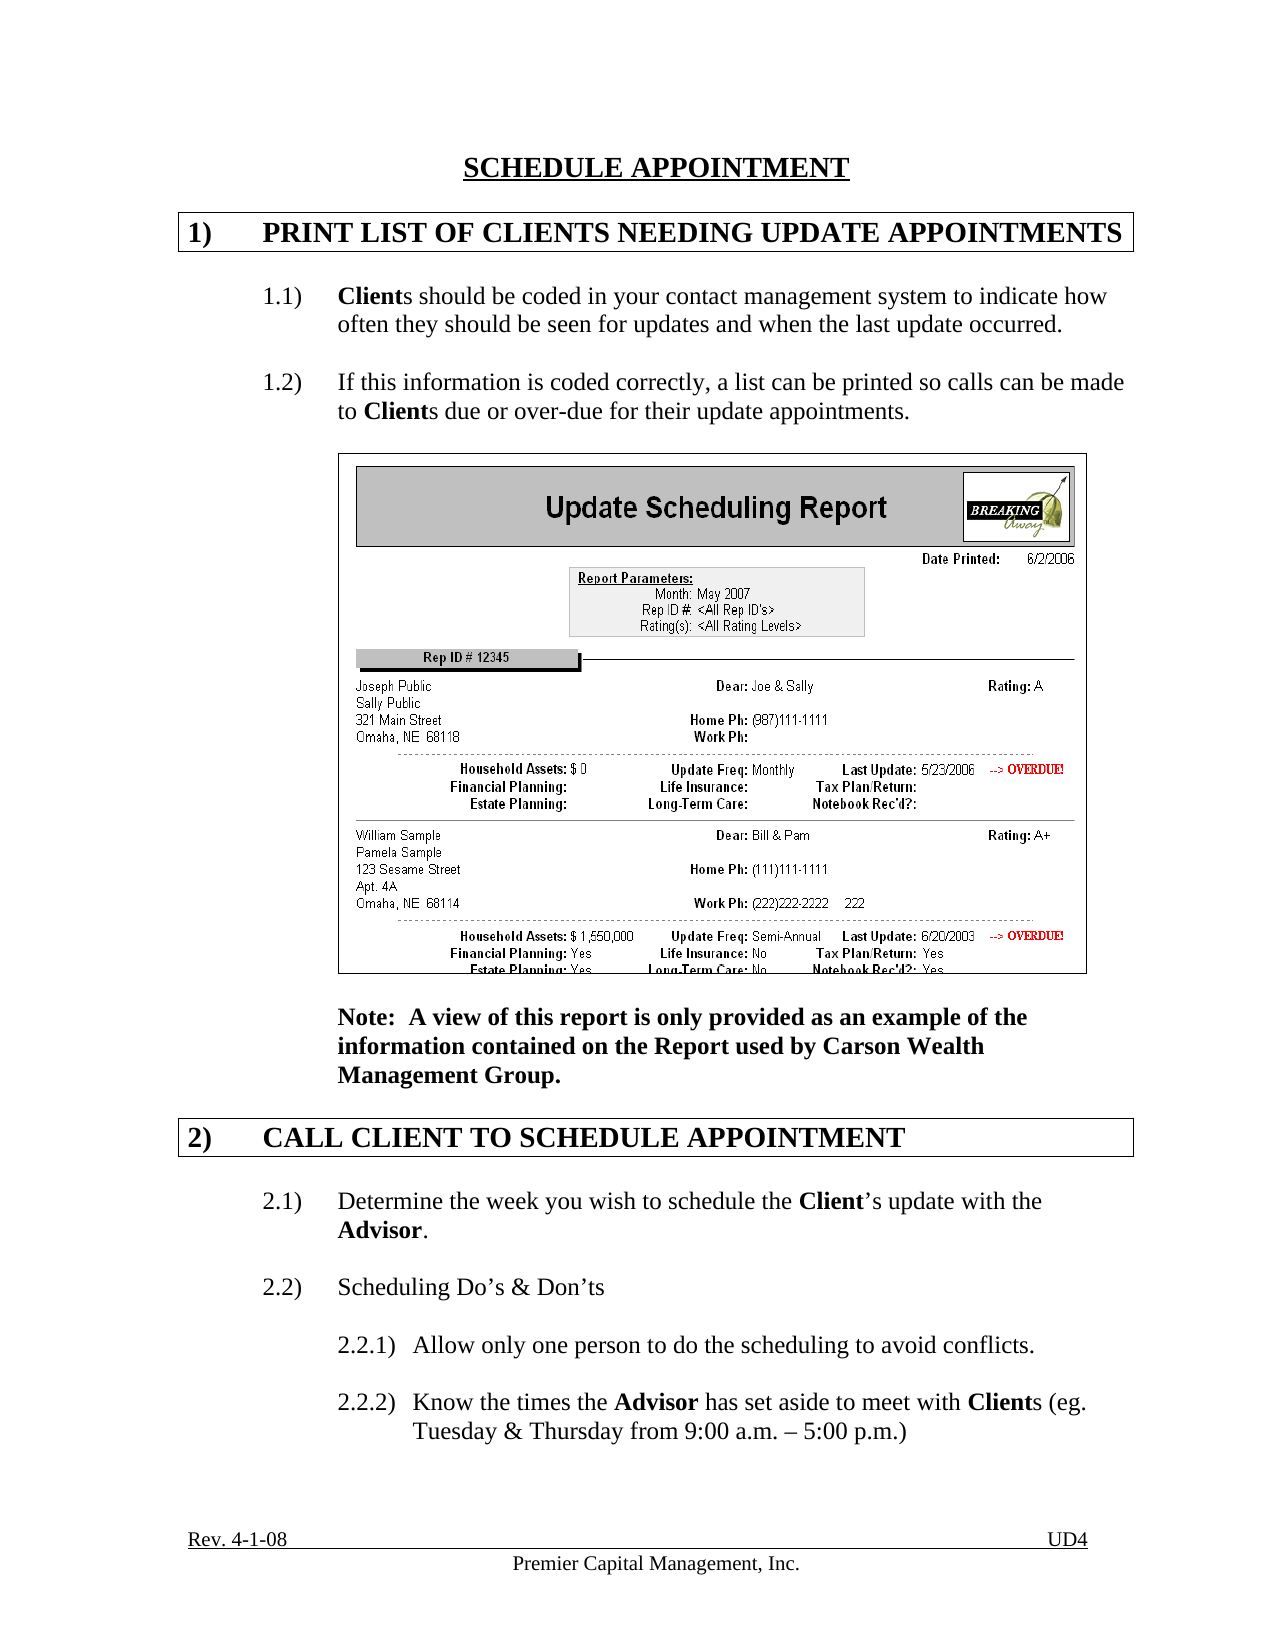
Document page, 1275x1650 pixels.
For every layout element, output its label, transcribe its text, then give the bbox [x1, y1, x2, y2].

text 2) CALL CLIENT TO SCHEDULE APPOINTMENT [179, 1119, 1133, 1156]
list Clients should be coded in your contact management system to indicate how often they should be seen for updates and when the last update occurred. [262, 281, 1125, 338]
text Note: A view of this report is only provided as an example of the information contained on the Report used by Carson Wealth Management Group. [337, 1002, 1125, 1089]
list Determine the week you wish to schedule the Client’s update with the Advisor. [262, 1186, 1125, 1243]
subtitle 1) print list of Clients needing update appointments [179, 213, 1133, 251]
text 2.2.1) Allow only one person to do the scheduling to avoid conflicts. [337, 1330, 1125, 1358]
list Scheduling Do’s & Don’ts [262, 1272, 1125, 1301]
subtitle SCHEDULE APPOINTMENT [187, 150, 1125, 183]
list If this information is coded correctly, a list can be printed so calls can be made to Clients due or over-due for their update appointments. [262, 367, 1125, 424]
picture [339, 454, 1086, 973]
list Know the times the Advisor has set aside to meet with Clients (eg. Tuesday & Thursday from 9:00 a.m. – 5:00 p.m.) [337, 1387, 1125, 1445]
